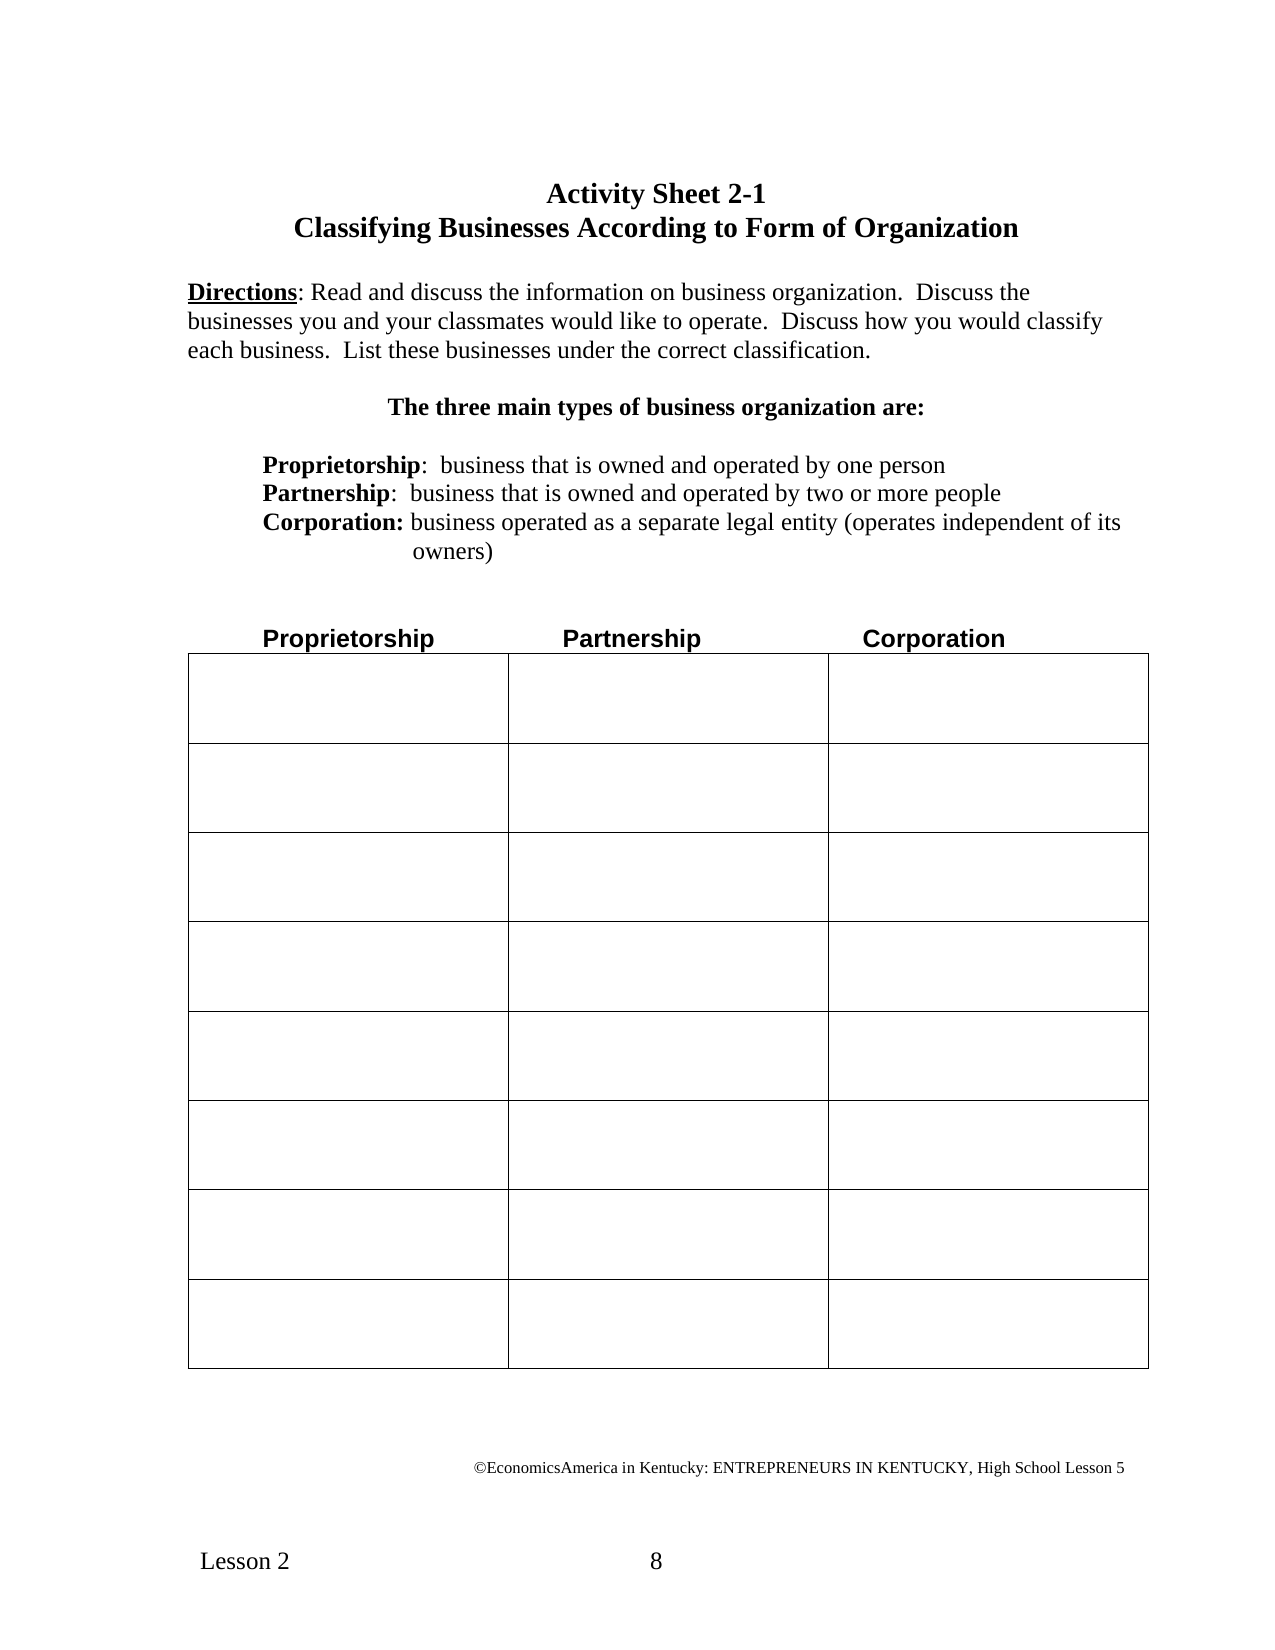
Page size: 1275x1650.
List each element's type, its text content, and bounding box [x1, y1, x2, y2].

table_cell [829, 922, 1148, 1011]
table_cell [829, 744, 1148, 832]
table_cell [189, 1101, 508, 1189]
table_cell [189, 1280, 508, 1368]
table_cell [189, 922, 508, 1011]
table_cell [509, 1101, 828, 1189]
text Proprietorship Partnership Corporation [187, 624, 1125, 653]
table_cell [829, 1190, 1148, 1279]
table_cell [829, 833, 1148, 921]
table_header [509, 654, 828, 742]
table_cell [189, 744, 508, 832]
table_cell [829, 1012, 1148, 1100]
text Corporation: business operated as a separate legal entity (operates independent of its owners) [262, 507, 1125, 565]
table_cell [509, 922, 828, 1011]
text Classifying Businesses According to Form of Organization [187, 210, 1125, 244]
table_cell [829, 1101, 1148, 1189]
text Activity Sheet 2-1 [187, 177, 1125, 210]
table_header [829, 654, 1148, 742]
table_header [189, 654, 508, 742]
table_cell [189, 1012, 508, 1100]
text The three main types of business organization are: [187, 392, 1125, 421]
table_cell [509, 1280, 828, 1368]
table_cell [509, 833, 828, 921]
text Proprietorship: business that is owned and operated by one person [187, 450, 1125, 478]
table_cell [189, 833, 508, 921]
text Partnership: business that is owned and operated by two or more people [187, 478, 1125, 507]
text ©EconomicsAmerica in : ENTREPRENEURS IN , High School Lesson 5 [337, 1457, 1125, 1477]
table_cell [509, 744, 828, 832]
table_cell [509, 1012, 828, 1100]
text Directions: Read and discuss the information on business organization. Discuss the businesses you and your classmates would like to operate. Discuss how you would classify each business. List these businesses under the correct classification. [187, 277, 1125, 363]
table_cell [829, 1280, 1148, 1368]
table_cell [509, 1190, 828, 1279]
table_cell [189, 1190, 508, 1279]
